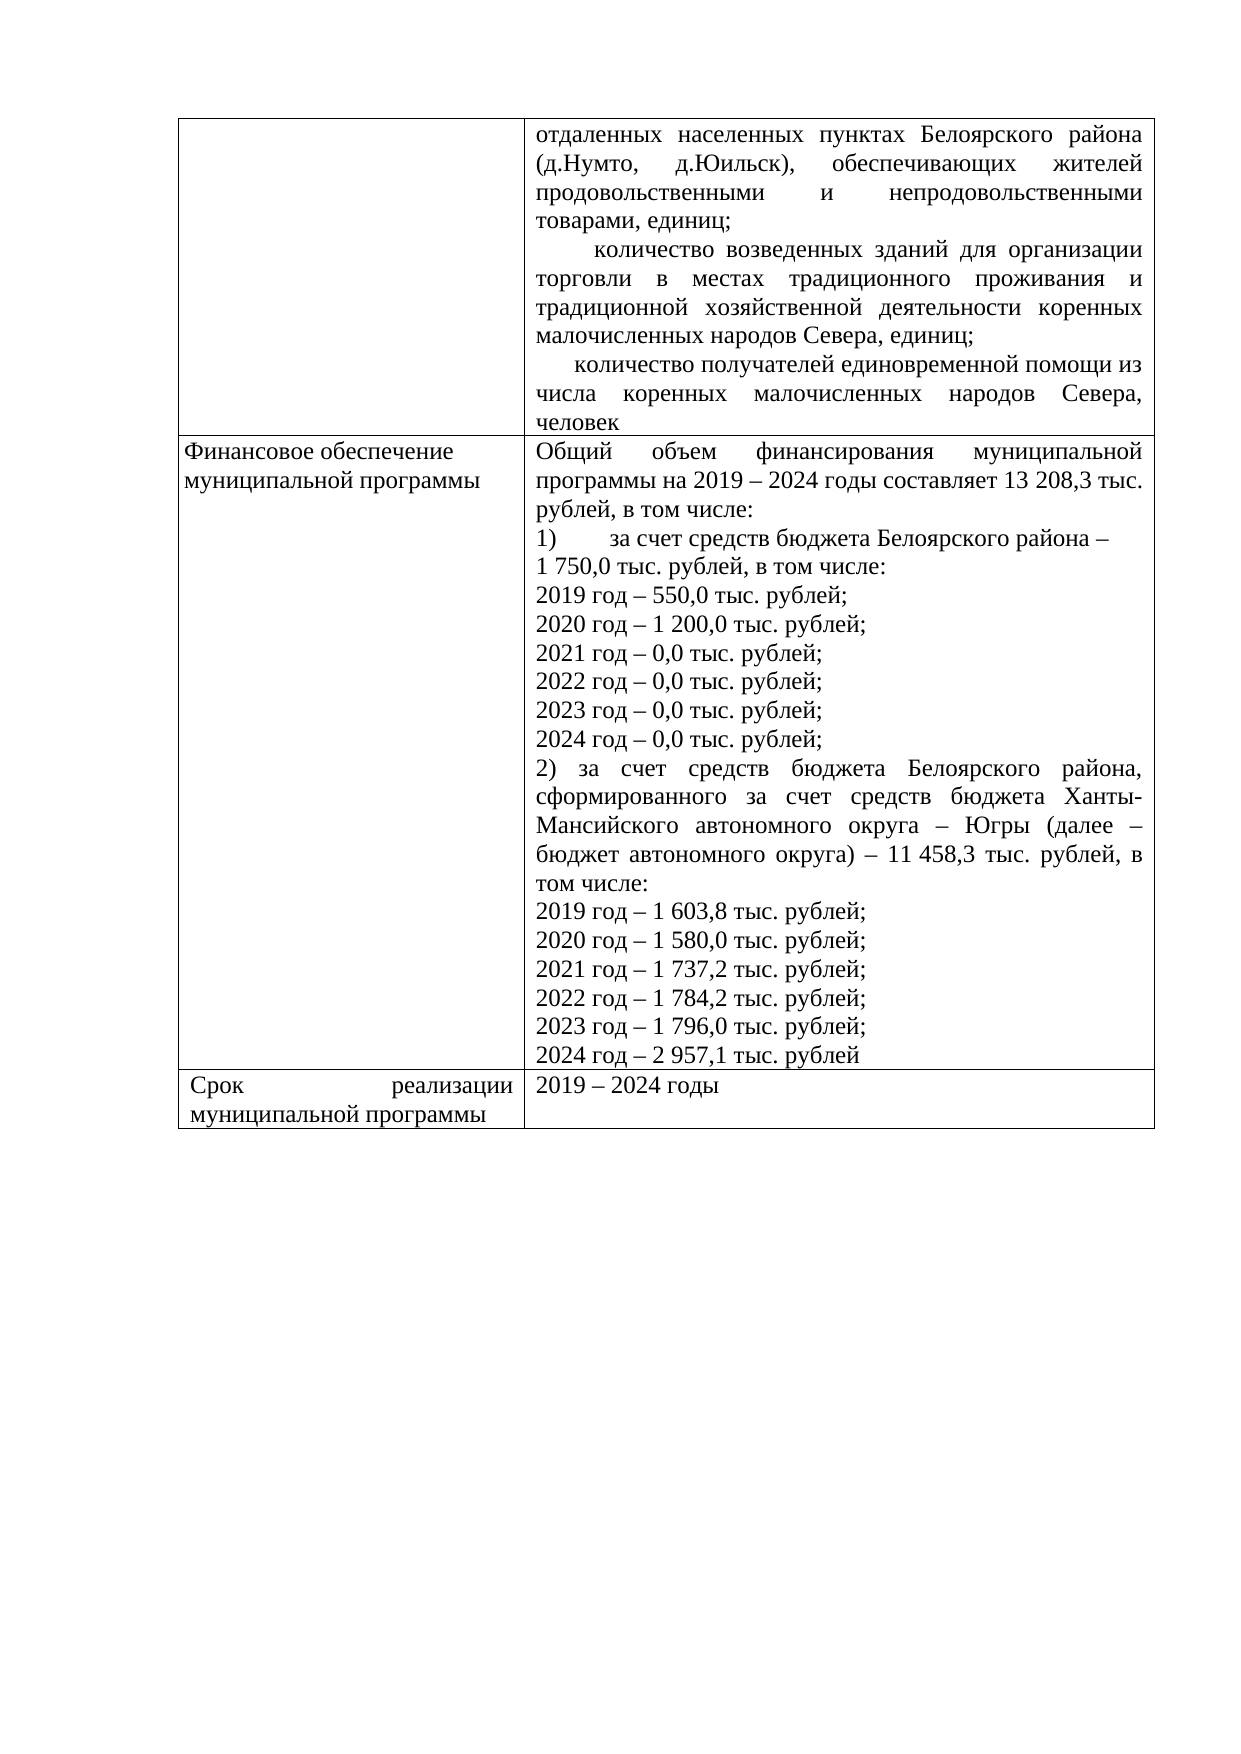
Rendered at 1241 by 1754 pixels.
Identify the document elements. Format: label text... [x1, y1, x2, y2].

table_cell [179, 119, 524, 435]
table_cell Общий объем финансирования муниципальной программы на 2019 – 2024 годы составляет 13 208,3 тыс. рублей, в том числе: за счет средств бюджета Белоярского района – 1 750,0 тыс. рублей, в том числе: 2019 год – 550,0 тыс. рублей; 2020 год – 1 200,0 тыс. рублей; 2021 год – 0,0 тыс. рублей; 2022 год – 0,0 тыс. рублей; 2023 год – 0,0 тыс. рублей; 2024 год – 0,0 тыс. рублей; 2) за счет средств бюджета Белоярского района, сформированного за счет средств бюджета Ханты-Мансийского автономного округа – Югры (далее – бюджет автономного округа) – 11 458,3 тыс. рублей, в том числе: 2019 год – 1 603,8 тыс. рублей; 2020 год – 1 580,0 тыс. рублей; 2021 год – 1 737,2 тыс. рублей; 2022 год – 1 784,2 тыс. рублей; 2023 год – 1 796,0 тыс. рублей; 2024 год – 2 957,1 тыс. рублей [525, 436, 1154, 1069]
table_cell Финансовое обеспечение муниципальной программы [179, 436, 524, 1069]
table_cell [525, 119, 1154, 435]
table_cell Срок реализации муниципальной программы [179, 1070, 524, 1127]
table_cell 2019 – 2024 годы [525, 1070, 1154, 1127]
